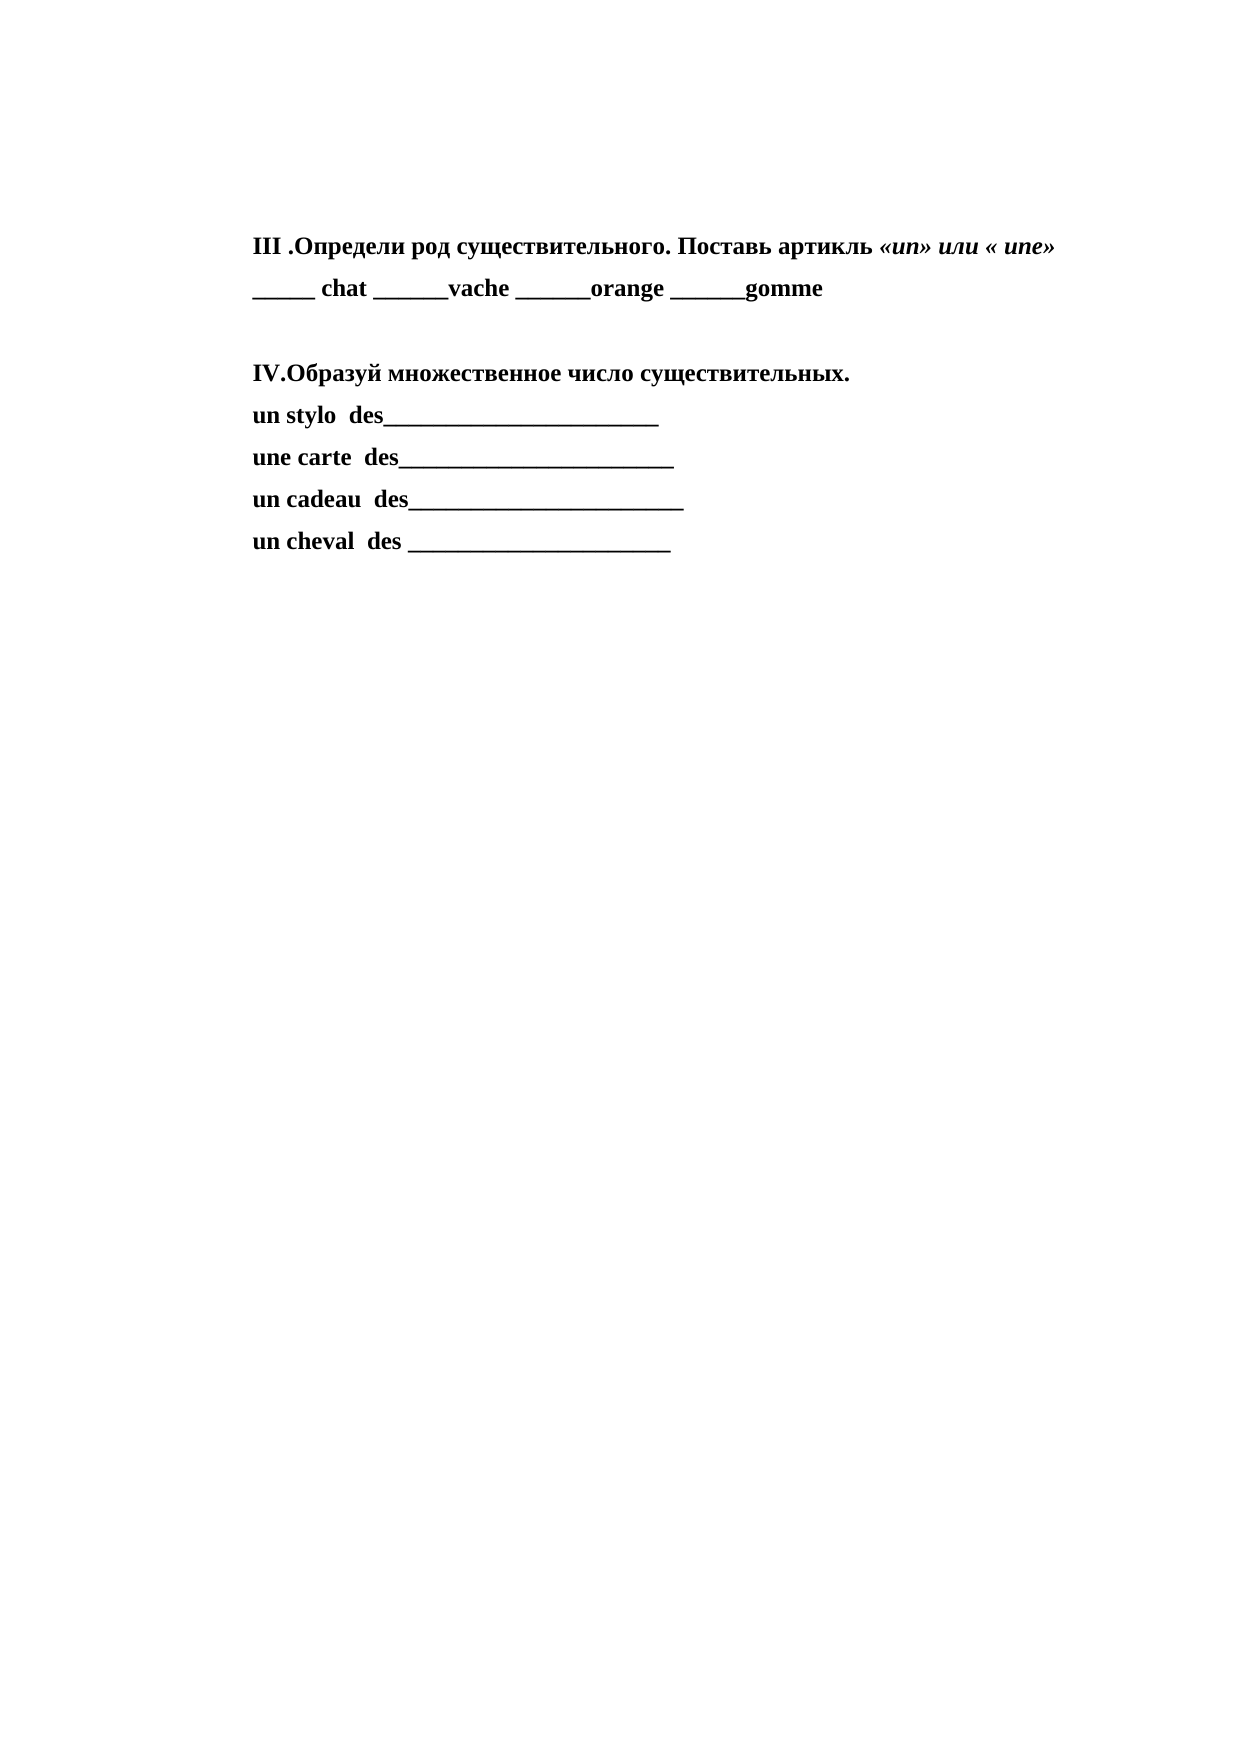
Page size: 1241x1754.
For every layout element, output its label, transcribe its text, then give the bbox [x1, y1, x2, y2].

text un cadeau des______________________ [252, 484, 1152, 513]
text un stylo des______________________ [252, 400, 1152, 429]
text une carte des______________________ [252, 442, 1152, 471]
text _____ chat ______vache ______orange ______gomme [252, 273, 1152, 302]
text III .Определи род существительного. Поставь артикль «un» или « une» [252, 231, 1152, 259]
text IV.Образуй множественное число существительных. [252, 358, 1152, 387]
text un cheval des _____________________ [252, 526, 1152, 554]
